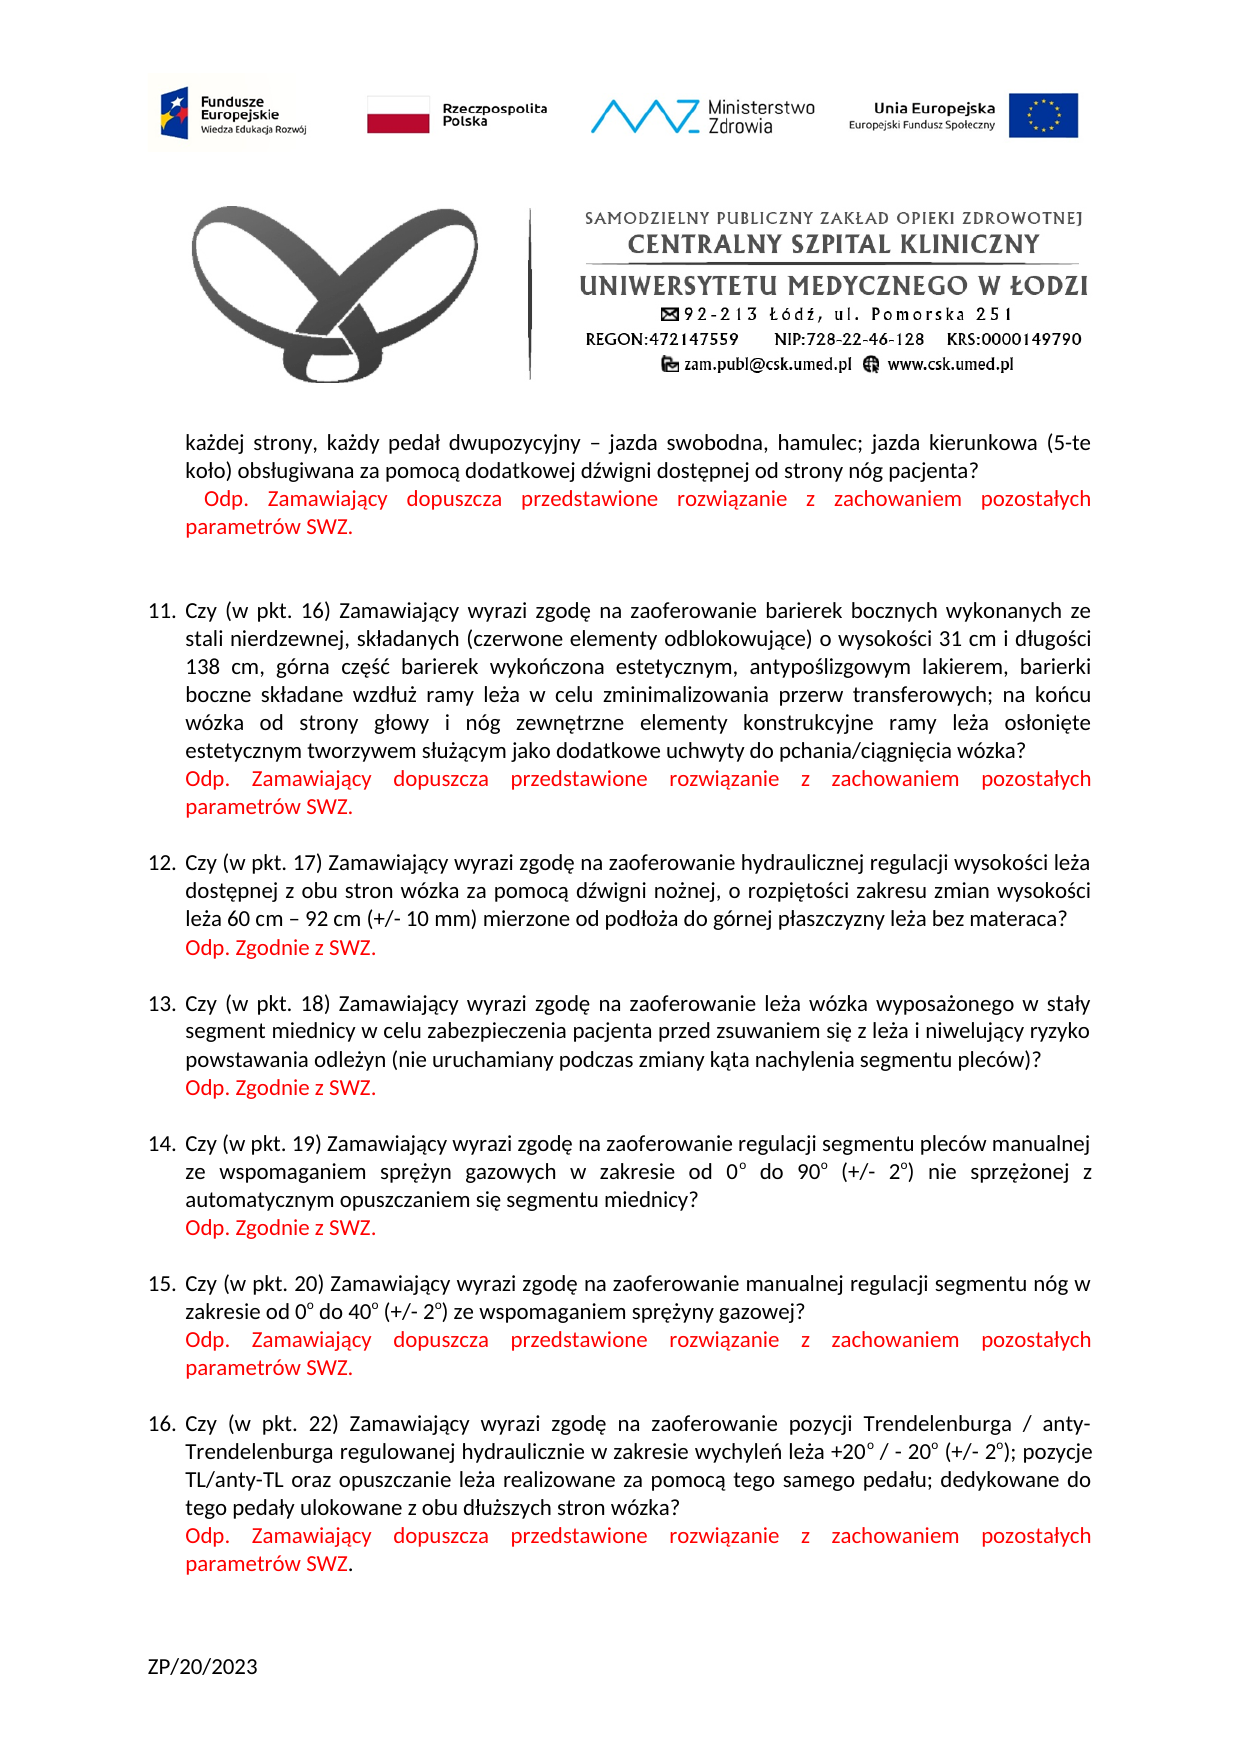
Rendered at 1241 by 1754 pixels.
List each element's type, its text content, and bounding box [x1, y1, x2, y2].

text Odp. Zamawiający dopuszcza przedstawione rozwiązanie z zachowaniem pozostałych parametrów SWZ. [185, 1325, 1093, 1381]
list Czy (w pkt. 17) Zamawiający wyrazi zgodę na zaoferowanie hydraulicznej regulacji wysokości leża dostępnej z obu stron wózka za pomocą dźwigni nożnej, o rozpiętości zakresu zmian wysokości leża 60 cm – 92 cm (+/- 10 mm) mierzone od podłoża do górnej płaszczyzny leża bez materaca? [148, 848, 1093, 933]
text Odp. Zamawiający dopuszcza przedstawione rozwiązanie z zachowaniem pozostałych parametrów SWZ. [185, 484, 1093, 540]
picture [188, 201, 1093, 386]
text Odp. Zgodnie z SWZ. [185, 1213, 1093, 1241]
text Odp. Zamawiający dopuszcza przedstawione rozwiązanie z zachowaniem pozostałych parametrów SWZ. [185, 1521, 1093, 1577]
picture [147, 73, 1093, 152]
list Czy (w pkt. 18) Zamawiający wyrazi zgodę na zaoferowanie leża wózka wyposażonego w stały segment miednicy w celu zabezpieczenia pacjenta przed zsuwaniem się z leża i niwelujący ryzyko powstawania odleżyn (nie uruchamiany podczas zmiany kąta nachylenia segmentu pleców)? [148, 989, 1093, 1073]
list Czy (w pkt. 22) Zamawiający wyrazi zgodę na zaoferowanie pozycji Trendelenburga / anty-Trendelenburga regulowanej hydraulicznie w zakresie wychyleń leża +20o / - 20o (+/- 2o); pozycje TL/anty-TL oraz opuszczanie leża realizowane za pomocą tego samego pedału; dedykowane do tego pedały ulokowane z obu dłuższych stron wózka? [148, 1409, 1093, 1521]
list Czy (w pkt. 19) Zamawiający wyrazi zgodę na zaoferowanie regulacji segmentu pleców manualnej ze wspomaganiem sprężyn gazowych w zakresie od 0o do 90o (+/- 2o) nie sprzężonej z automatycznym opuszczaniem się segmentu miednicy? [148, 1129, 1093, 1213]
list Czy (w pkt. 20) Zamawiający wyrazi zgodę na zaoferowanie manualnej regulacji segmentu nóg w zakresie od 0o do 40o (+/- 2o) ze wspomaganiem sprężyny gazowej? [148, 1269, 1093, 1325]
list Czy (w pkt. 16) Zamawiający wyrazi zgodę na zaoferowanie barierek bocznych wykonanych ze stali nierdzewnej, składanych (czerwone elementy odblokowujące) o wysokości 31 cm i długości 138 cm, górna część barierek wykończona estetycznym, antypoślizgowym lakierem, barierki boczne składane wzdłuż ramy leża w celu zminimalizowania przerw transferowych; na końcu wózka od strony głowy i nóg zewnętrzne elementy konstrukcyjne ramy leża osłonięte estetycznym tworzywem służącym jako dodatkowe uchwyty do pchania/ciągnięcia wózka? [148, 596, 1093, 764]
text Odp. Zgodnie z SWZ. [185, 1073, 1093, 1101]
text Odp. Zamawiający dopuszcza przedstawione rozwiązanie z zachowaniem pozostałych parametrów SWZ. [185, 764, 1093, 821]
text Odp. Zgodnie z SWZ. [185, 933, 1093, 961]
